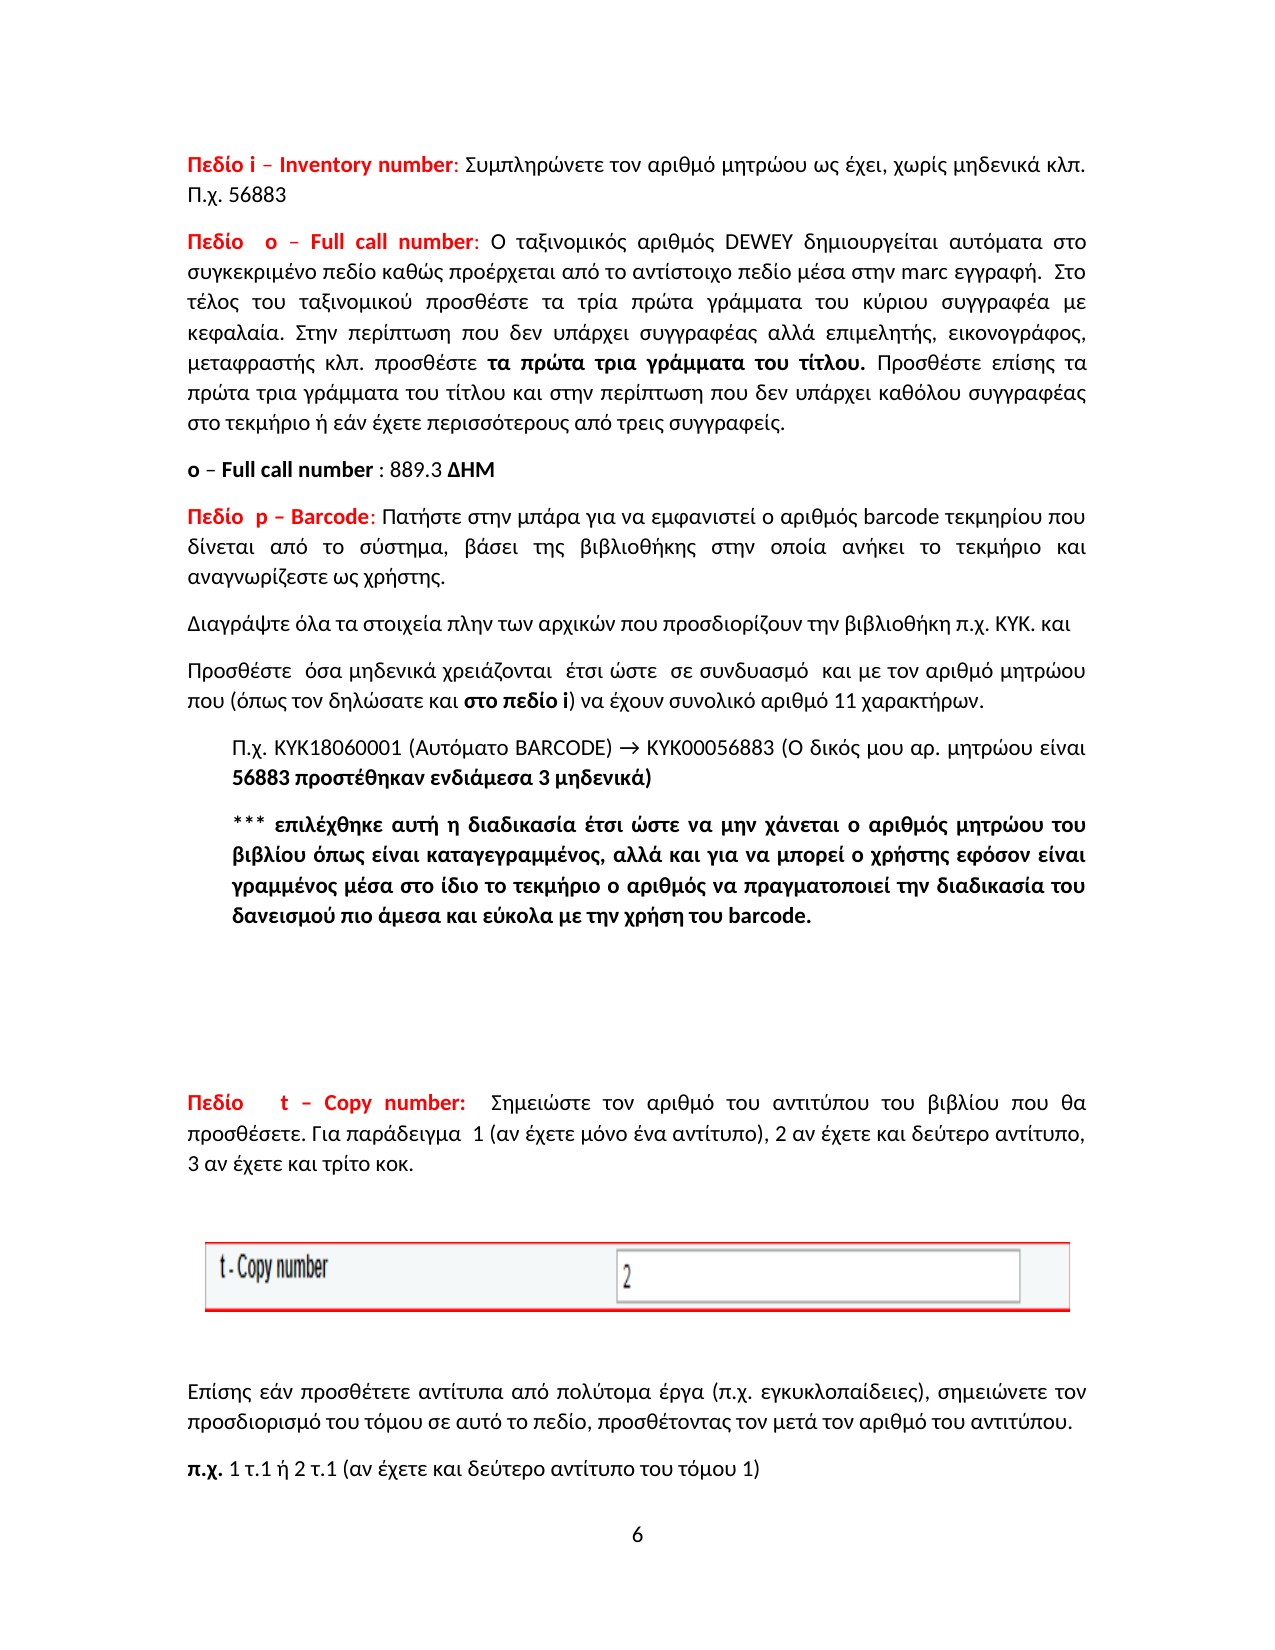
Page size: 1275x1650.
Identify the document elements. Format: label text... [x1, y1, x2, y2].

text *** επιλέχθηκε αυτή η διαδικασία έτσι ώστε να μην χάνεται ο αριθμός μητρώου του βιβλίου όπως είναι καταγεγραμμένος, αλλά και για να μπορεί ο χρήστης εφόσον είναι γραμμένος μέσα στο ίδιο το τεκμήριο ο αριθμός να πραγματοποιεί την διαδικασία του δανεισμού πιο άμεσα και εύκολα με την χρήση του barcode. [232, 810, 1087, 929]
text Π.χ. KYK18060001 (Αυτόματο BARCODE) → ΚΥΚ00056883 (Ο δικός μου αρ. μητρώου είναι 56883 προστέθηκαν ενδιάμεσα 3 μηδενικά) [232, 733, 1087, 792]
text π.χ. 1 τ.1 ή 2 τ.1 (αν έχετε και δεύτερο αντίτυπο του τόμου 1) [187, 1454, 1087, 1482]
text Πεδίο ο – Full call number: Ο ταξινομικός αριθμός DEWEY δημιουργείται αυτόματα στο συγκεκριμένο πεδίο καθώς προέρχεται από το αντίστοιχο πεδίο μέσα στην marc εγγραφή. Στο τέλος του ταξινομικού προσθέστε τα τρία πρώτα γράμματα του κύριου συγγραφέα με κεφαλαία. Στην περίπτωση που δεν υπάρχει συγγραφέας αλλά επιμελητής, εικονογράφος, μεταφραστής κλπ. προσθέστε τα πρώτα τρια γράμματα του τίτλου. Προσθέστε επίσης τα πρώτα τρια γράμματα του τίτλου και στην περίπτωση που δεν υπάρχει καθόλου συγγραφέας στο τεκμήριο ή εάν έχετε περισσότερους από τρεις συγγραφείς. [187, 227, 1087, 436]
text Πεδίο p – Barcode: Πατήστε στην μπάρα για να εμφανιστεί ο αριθμός barcode τεκμηρίου που δίνεται από το σύστημα, βάσει της βιβλιοθήκης στην οποία ανήκει το τεκμήριο και αναγνωρίζεστε ως χρήστης. [187, 502, 1087, 591]
text Πεδίο i – Inventory number: Συμπληρώνετε τον αριθμό μητρώου ως έχει, χωρίς μηδενικά κλπ. Π.χ. 56883 [187, 150, 1087, 208]
picture [205, 1242, 1070, 1312]
text Πεδίο t – Copy number: Σημειώστε τον αριθμό του αντιτύπου του βιβλίου που θα προσθέσετε. Για παράδειγμα 1 (αν έχετε μόνο ένα αντίτυπο), 2 αν έχετε και δεύτερο αντίτυπο, 3 αν έχετε και τρίτο κοκ. [187, 1088, 1087, 1177]
text ο – Full call number : 889.3 ΔΗΜ [187, 455, 1087, 483]
text Επίσης εάν προσθέτετε αντίτυπα από πολύτομα έργα (π.χ. εγκυκλοπαίδειες), σημειώνετε τον προσδιορισμό του τόμου σε αυτό το πεδίο, προσθέτοντας τον μετά τον αριθμό του αντιτύπου. [187, 1377, 1087, 1435]
text Διαγράψτε όλα τα στοιχεία πλην των αρχικών που προσδιορίζουν την βιβλιοθήκη π.χ. ΚΥΚ. και [187, 609, 1087, 637]
text Προσθέστε όσα μηδενικά χρειάζονται έτσι ώστε σε συνδυασμό και με τον αριθμό μητρώου που (όπως τον δηλώσατε και στο πεδίο i) να έχουν συνολικό αριθμό 11 χαρακτήρων. [187, 656, 1087, 714]
